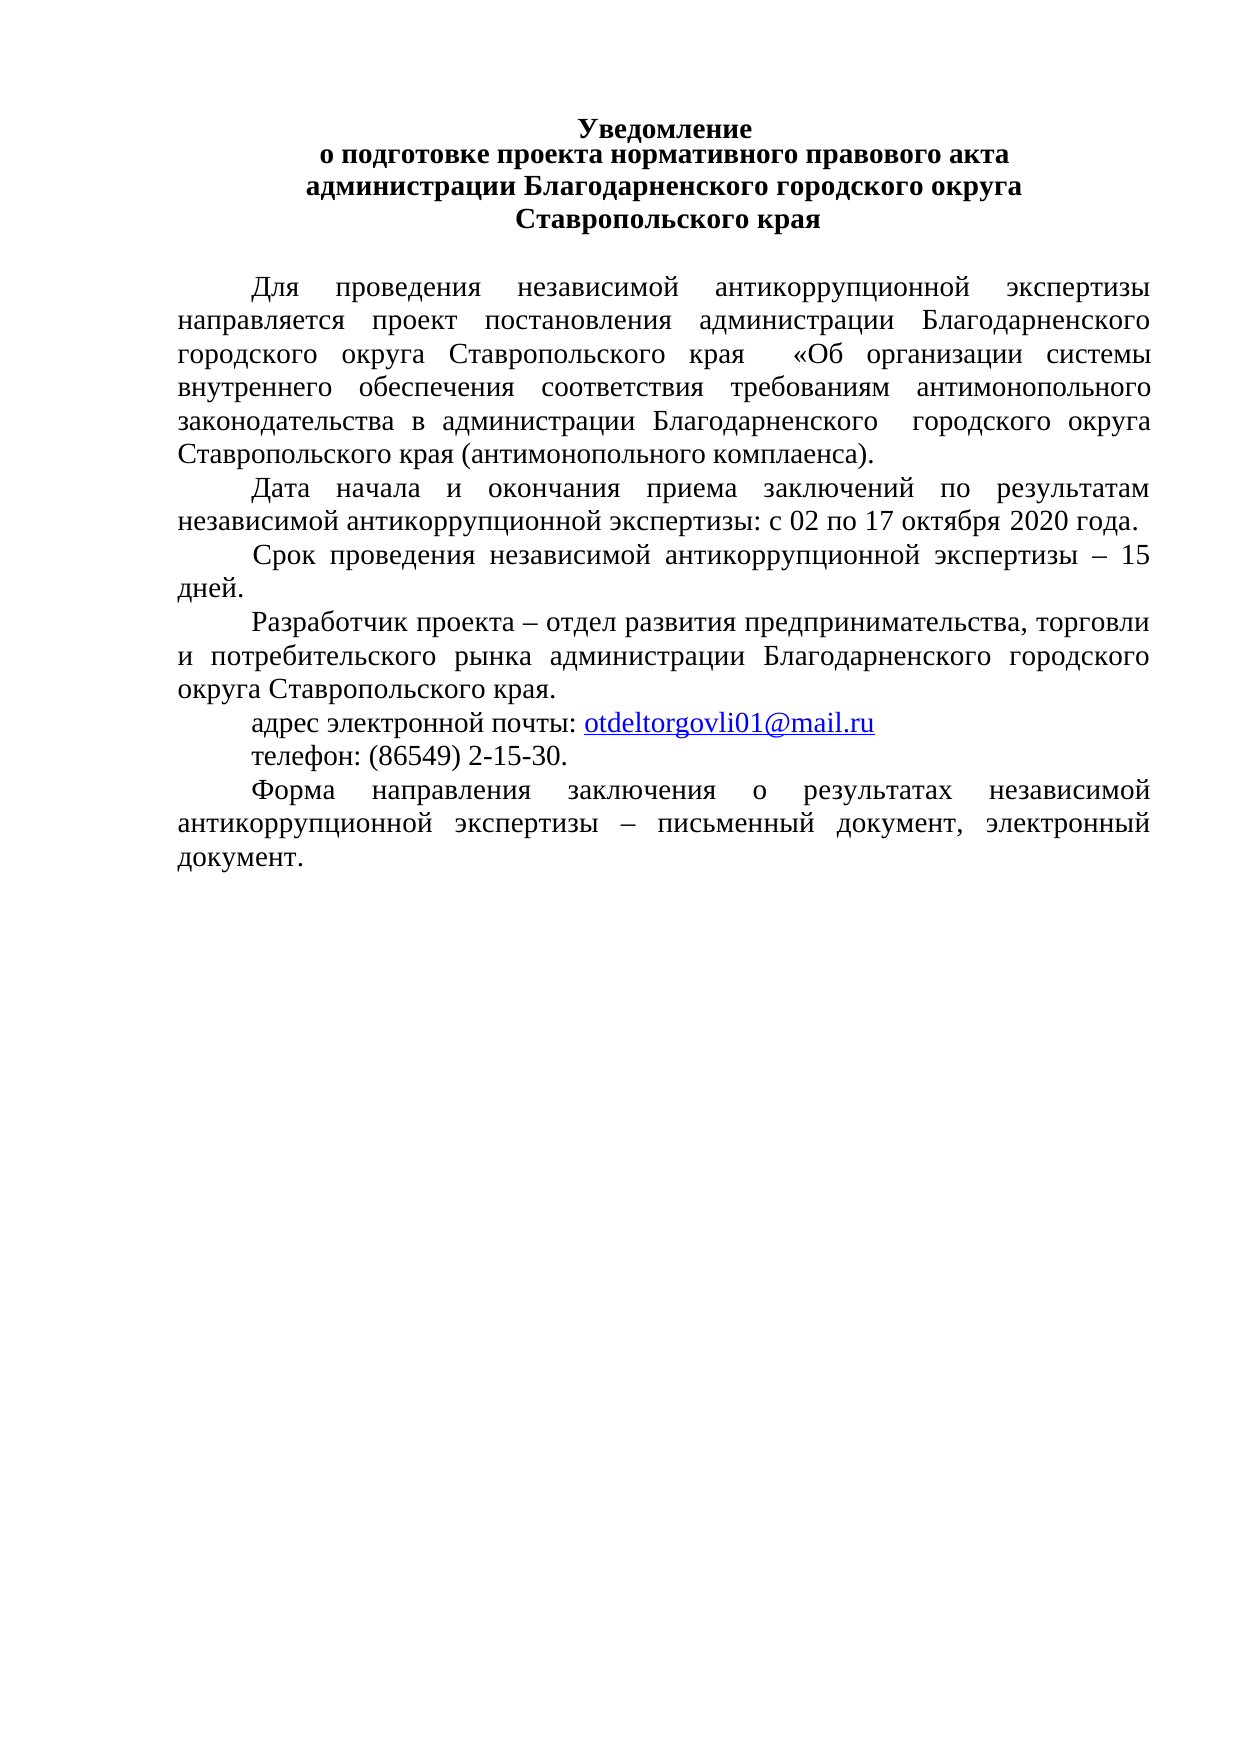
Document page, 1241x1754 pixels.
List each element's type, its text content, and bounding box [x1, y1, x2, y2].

text Для проведения независимой антикоррупционной экспертизы направляется проект постановления администрации Благодарненского городского округа Ставропольского края «Об организации системы внутреннего обеспечения соответствия требованиям антимонопольного законодательства в администрации Благодарненского городского округа Ставропольского края (антимонопольного комплаенса). [177, 269, 1152, 470]
text телефон: (86549) 2-15-30. [177, 738, 1152, 772]
text Уведомление [177, 118, 1152, 143]
text Ставропольского края [177, 202, 1152, 235]
text адрес электронной почты: otdeltorgovli01@mail.ru [177, 705, 1152, 738]
text о подготовке проекта нормативного правового акта [177, 143, 1152, 168]
text Форма направления заключения о результатах независимой антикоррупционной экспертизы – письменный документ, электронный документ. [177, 772, 1152, 872]
text администрации Благодарненского городского округа [177, 168, 1152, 202]
text Разработчик проекта – отдел развития предпринимательства, торговли и потребительского рынка администрации Благодарненского городского округа Ставропольского края. [177, 604, 1152, 705]
text Дата начала и окончания приема заключений по результатам независимой антикоррупционной экспертизы: с 02 по 17 октября 2020 года. [177, 470, 1152, 537]
text Срок проведения независимой антикоррупционной экспертизы – 15 дней. [177, 537, 1152, 604]
